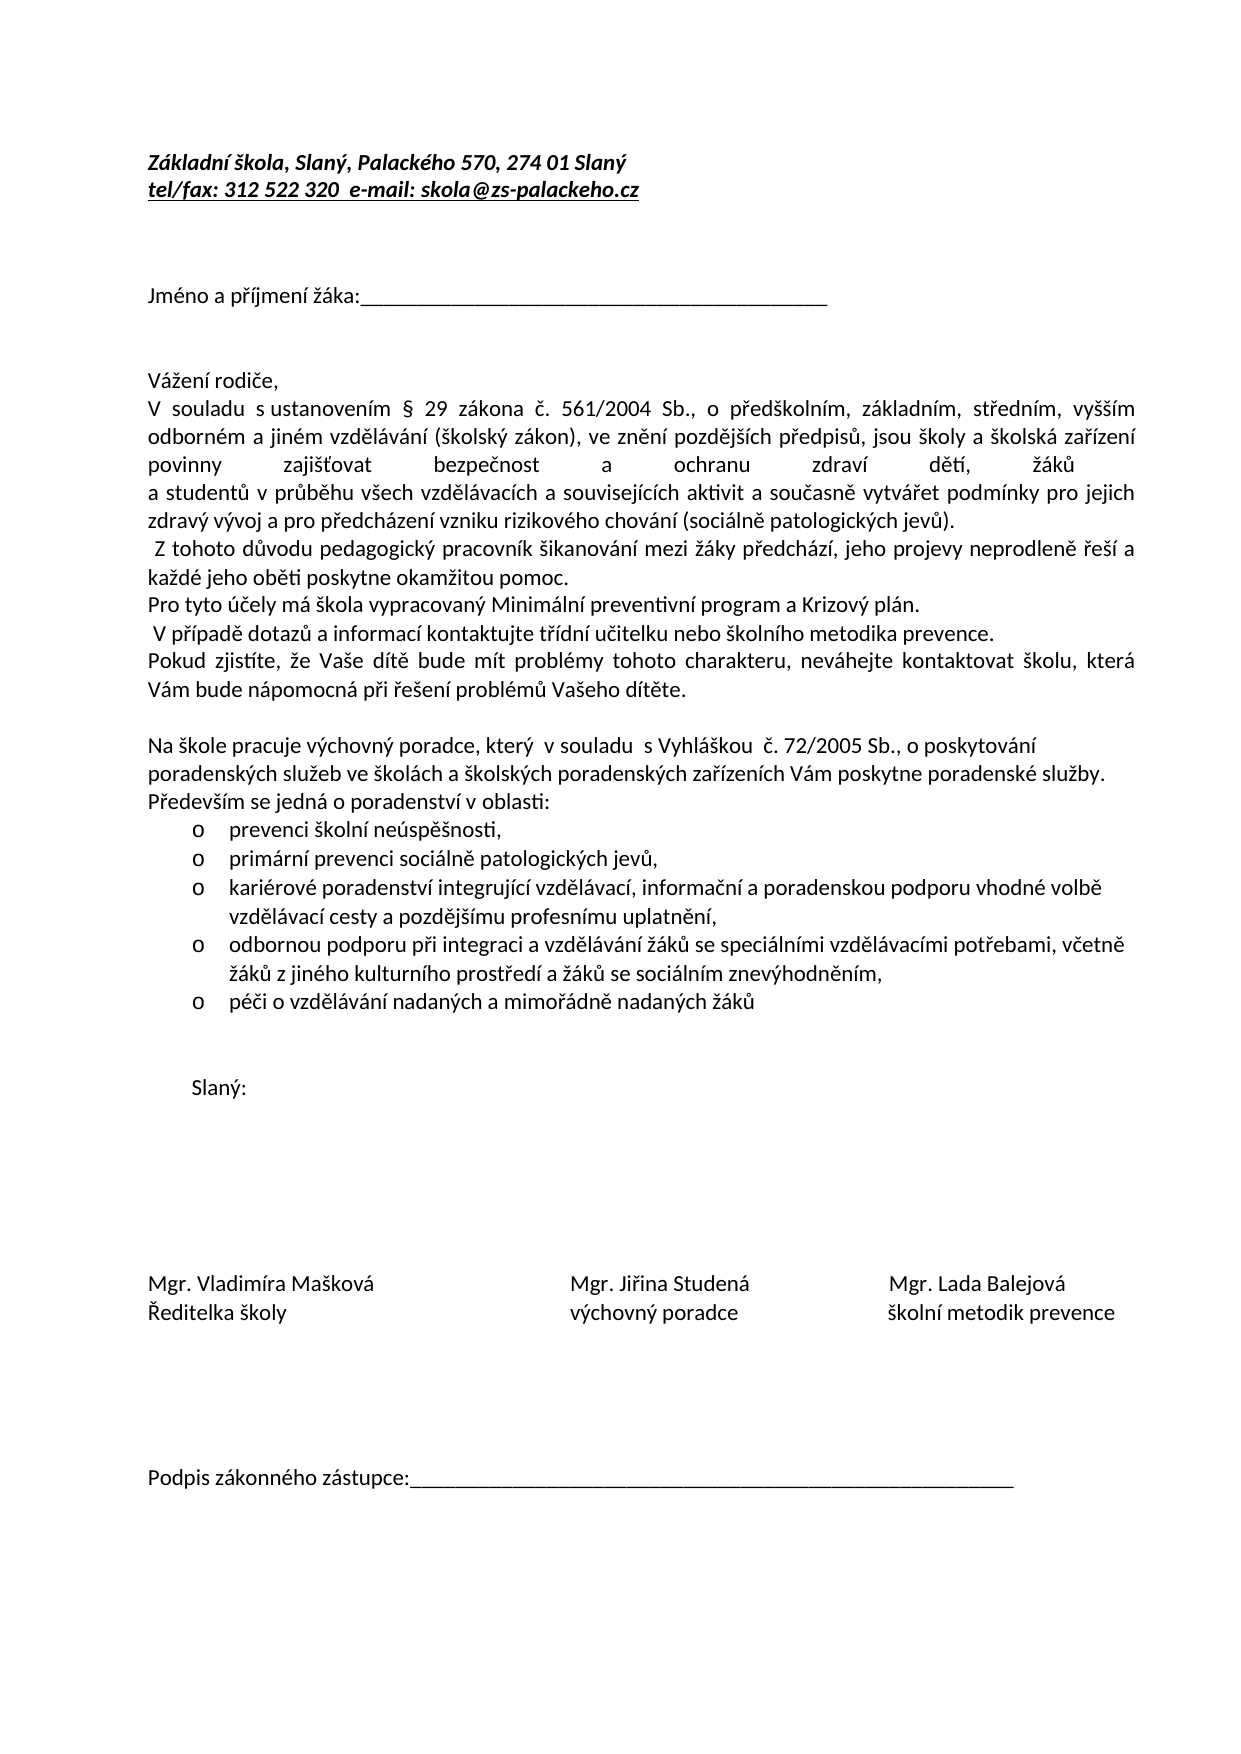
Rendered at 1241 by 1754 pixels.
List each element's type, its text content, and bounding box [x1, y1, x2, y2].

list odbornou podporu při integraci a vzdělávání žáků se speciálními vzdělávacími potřebami, včetně žáků z jiného kulturního prostředí a žáků se sociálním znevýhodněním, [191, 930, 1137, 987]
text Ředitelka školy výchovný poradce školní metodik prevence [148, 1298, 1137, 1326]
list kariérové poradenství integrující vzdělávací, informační a poradenskou podporu vhodné volbě vzdělávací cesty a pozdějšímu profesnímu uplatnění, [191, 873, 1137, 930]
text Mgr. Vladimíra Mašková Mgr. Jiřina Studená Mgr. Lada Balejová [148, 1269, 1137, 1298]
text Jméno a příjmení žáka:_________________________________________ [148, 282, 1137, 310]
list primární prevenci sociálně patologických jevů, [191, 844, 1137, 873]
text tel/fax: 312 522 320 e-mail: skola@zs-palackeho.cz [148, 176, 1137, 204]
text Z tohoto důvodu pedagogický pracovník šikanování mezi žáky předchází, jeho projevy neprodleně řeší a každé jeho oběti poskytne okamžitou pomoc. [148, 534, 1137, 591]
text Základní škola, Slaný, Palackého 570, 274 01 Slaný [148, 148, 1137, 176]
text Slaný: [191, 1073, 1137, 1101]
text V souladu s ustanovením § 29 zákona č. 561/2004 Sb., o předškolním, základním, středním, vyšším odborném a jiném vzdělávání (školský zákon), ve znění pozdějších předpisů, jsou školy a školská zařízení povinny zajišťovat bezpečnost a ochranu zdraví dětí, žáků a studentů v průběhu všech vzdělávacích a souvisejících aktivit a současně vytvářet podmínky pro jejich zdravý vývoj a pro předcházení vzniku rizikového chování (sociálně patologických jevů). [148, 394, 1137, 534]
list prevenci školní neúspěšnosti, [191, 815, 1137, 844]
text Pro tyto účely má škola vypracovaný Minimální preventivní program a Krizový plán. [148, 591, 1137, 619]
text V případě dotazů a informací kontaktujte třídní učitelku nebo školního metodika prevence. [148, 619, 1137, 647]
text Pokud zjistíte, že Vaše dítě bude mít problémy tohoto charakteru, neváhejte kontaktovat školu, která Vám bude nápomocná při řešení problémů Vašeho dítěte. [148, 647, 1137, 703]
text Na škole pracuje výchovný poradce, který v souladu s Vyhláškou č. 72/2005 Sb., o poskytování poradenských služeb ve školách a školských poradenských zařízeních Vám poskytne poradenské služby. Především se jedná o poradenství v oblasti: [148, 731, 1137, 815]
list péči o vzdělávání nadaných a mimořádně nadaných žáků [191, 987, 1137, 1017]
text Vážení rodiče, [148, 338, 1137, 394]
text Podpis zákonného zástupce:_____________________________________________________ [148, 1463, 1137, 1491]
